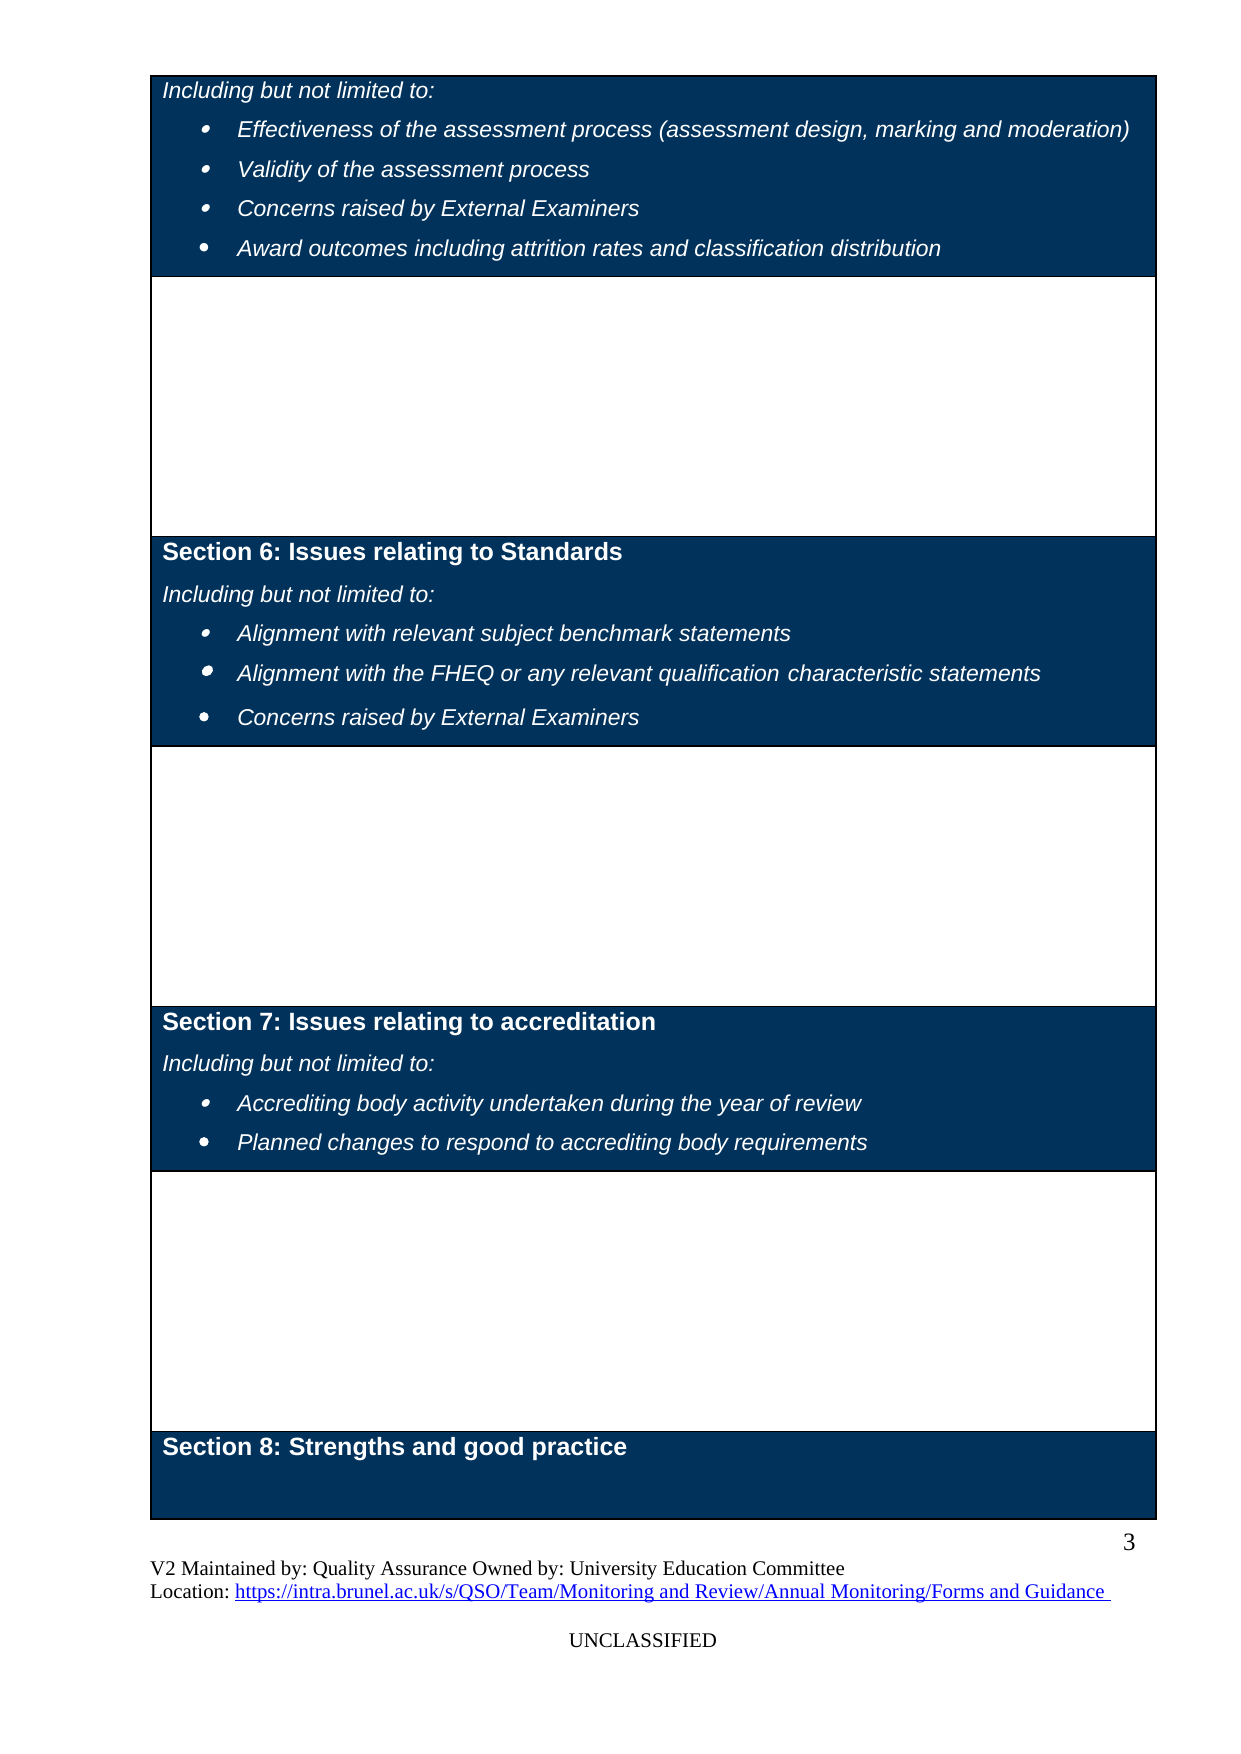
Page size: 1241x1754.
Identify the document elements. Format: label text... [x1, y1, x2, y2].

table_cell Section 7: Issues relating to accreditation Including but not limited to: Accrediting body activity undertaken during the year of review Planned changes to respond to accrediting body requirements [152, 1007, 1155, 1170]
table_cell [152, 277, 1155, 536]
table_cell [152, 1172, 1155, 1431]
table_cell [152, 77, 1155, 276]
table_cell Section 8: Strengths and good practice [152, 1432, 1155, 1518]
table_cell [152, 747, 1155, 1006]
table_cell Section 6: Issues relating to Standards Including but not limited to: Alignment with relevant subject benchmark statements Alignment with the FHEQ or any relevant qualification characteristic statements Concerns raised by External Examiners [152, 537, 1155, 745]
